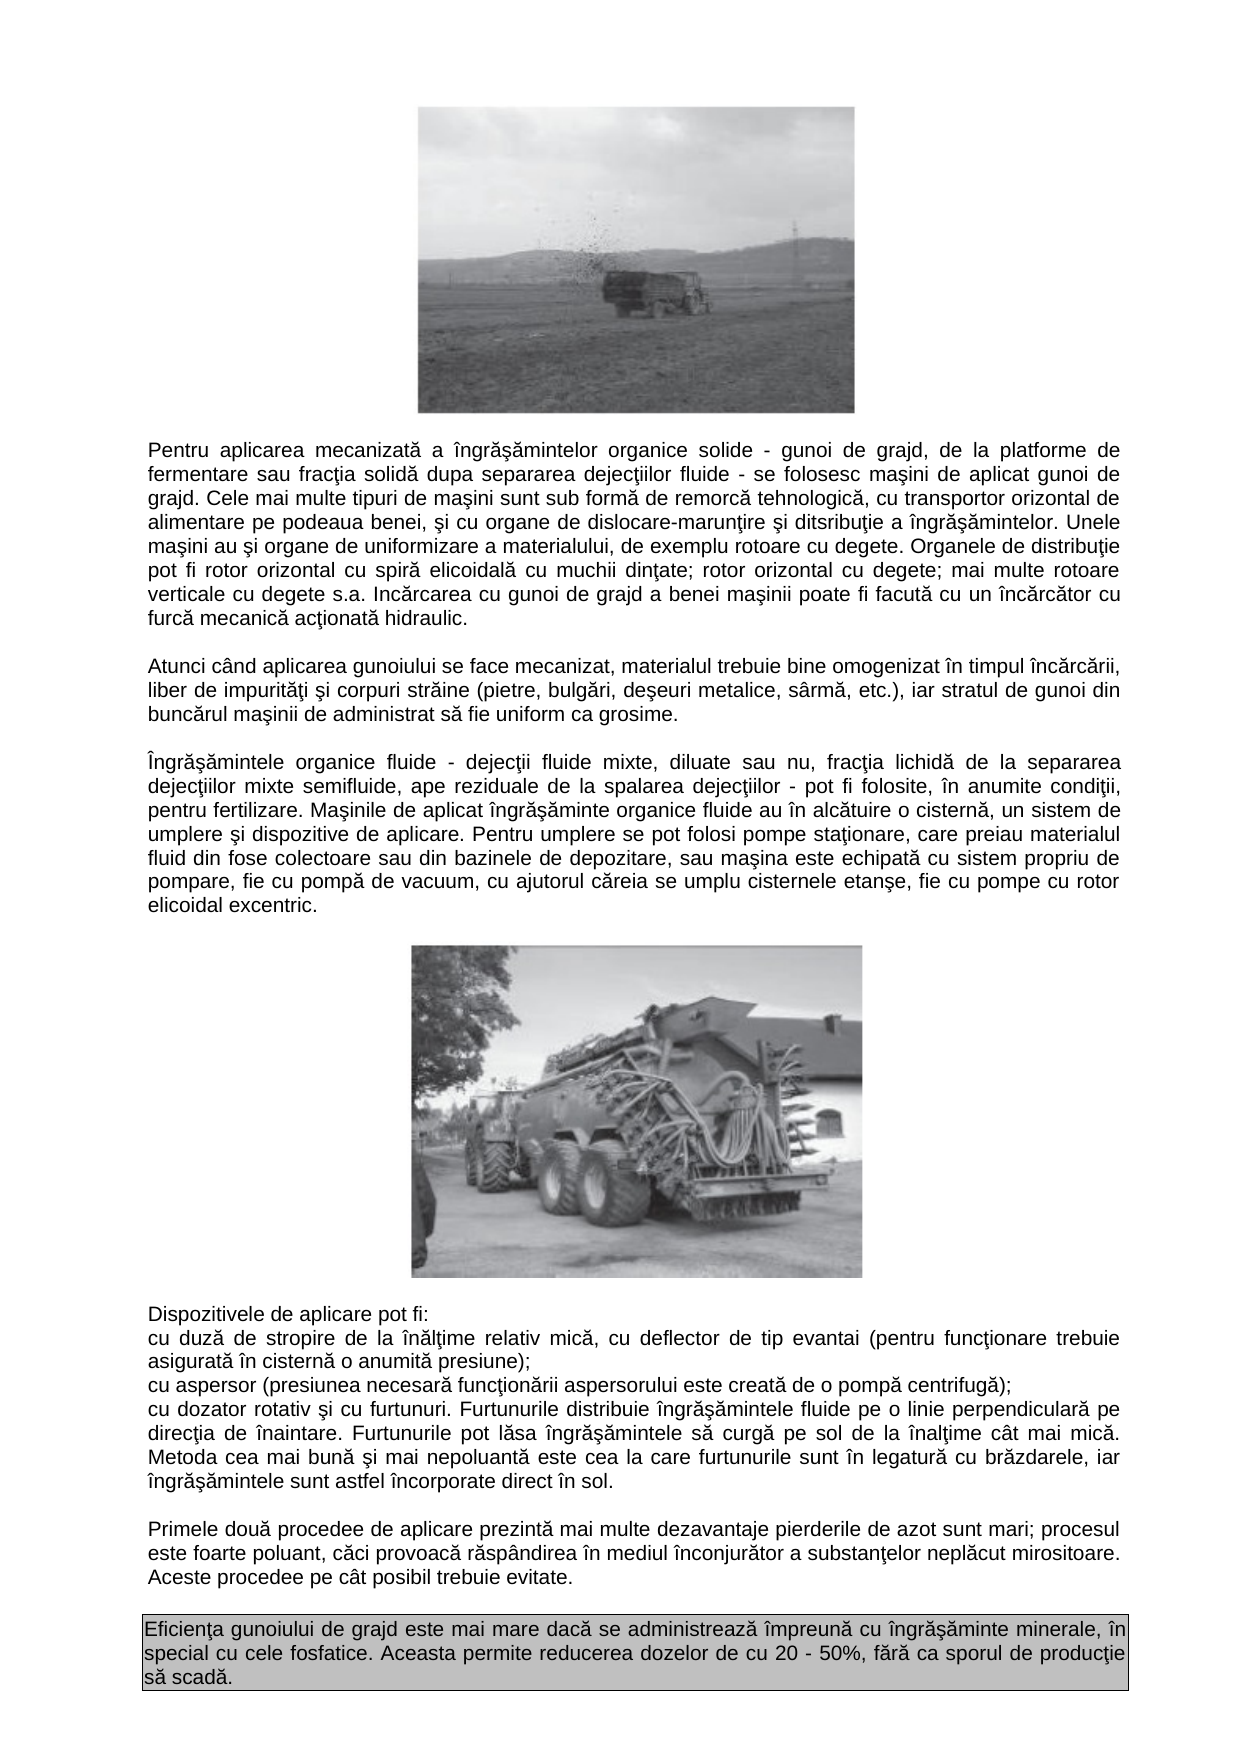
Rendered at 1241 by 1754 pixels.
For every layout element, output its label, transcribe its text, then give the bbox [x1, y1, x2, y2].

picture [407, 941, 863, 1278]
picture [412, 104, 858, 415]
text cu aspersor (presiunea necesară funcţionării aspersorului este creată de o pompă centrifugă); [148, 1373, 1122, 1397]
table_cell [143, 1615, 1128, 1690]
text Pentru aplicarea mecanizată a îngrăşămintelor organice solide - gunoi de grajd, de la platforme de fermentare sau fracţia solidă dupa separarea dejecţiilor fluide - se folosesc maşini de aplicat gunoi de grajd. Cele mai multe tipuri de maşini sunt sub formă de remorcă tehnologică, cu transportor orizontal de alimentare pe podeaua benei, şi cu organe de dislocare-marunţire şi ditsribuţie a îngrăşămintelor. Unele maşini au şi organe de uniformizare a materialului, de exemplu rotoare cu degete. Organele de distribuţie pot fi rotor orizontal cu spiră elicoidală cu muchii dinţate; rotor orizontal cu degete; mai multe rotoare verticale cu degete s.a. Incărcarea cu gunoi de grajd a benei maşinii poate fi facută cu un încărcător cu furcă mecanică acţionată hidraulic. [148, 438, 1122, 630]
text Îngrăşămintele organice fluide - dejecţii fluide mixte, diluate sau nu, fracţia lichidă de la separarea dejecţiilor mixte semifluide, ape reziduale de la spalarea dejecţiilor - pot fi folosite, în anumite condiţii, pentru fertilizare. Maşinile de aplicat îngrăşăminte organice fluide au în alcătuire o cisternă, un sistem de umplere şi dispozitive de aplicare. Pentru umplere se pot folosi pompe staţionare, care preiau materialul fluid din fose colectoare sau din bazinele de depozitare, sau maşina este echipată cu sistem propriu de pompare, fie cu pompă de vacuum, cu ajutorul căreia se umplu cisternele etanşe, fie cu pompe cu rotor elicoidal excentric. [148, 749, 1122, 917]
text Dispozitivele de aplicare pot fi: [148, 1301, 1122, 1325]
text Primele două procedee de aplicare prezintă mai multe dezavantaje pierderile de azot sunt mari; procesul este foarte poluant, căci provoacă răspândirea în mediul înconjurător a substanţelor neplăcut mirositoare. Aceste procedee pe cât posibil trebuie evitate. [148, 1517, 1122, 1589]
text cu dozator rotativ şi cu furtunuri. Furtunurile distribuie îngrăşămintele fluide pe o linie perpendiculară pe direcţia de înaintare. Furtunurile pot lăsa îngrăşămintele să curgă pe sol de la înalţime cât mai mică. Metoda cea mai bună şi mai nepoluantă este cea la care furtunurile sunt în legatură cu brăzdarele, iar îngrăşămintele sunt astfel încorporate direct în sol. [148, 1397, 1122, 1493]
text Atunci când aplicarea gunoiului se face mecanizat, materialul trebuie bine omogenizat în timpul încărcării, liber de impurităţi şi corpuri străine (pietre, bulgări, deşeuri metalice, sârmă, etc.), iar stratul de gunoi din buncărul maşinii de administrat să fie uniform ca grosime. [148, 654, 1122, 726]
text cu duză de stropire de la înălţime relativ mică, cu deflector de tip evantai (pentru funcţionare trebuie asigurată în cisternă o anumită presiune); [148, 1325, 1122, 1373]
